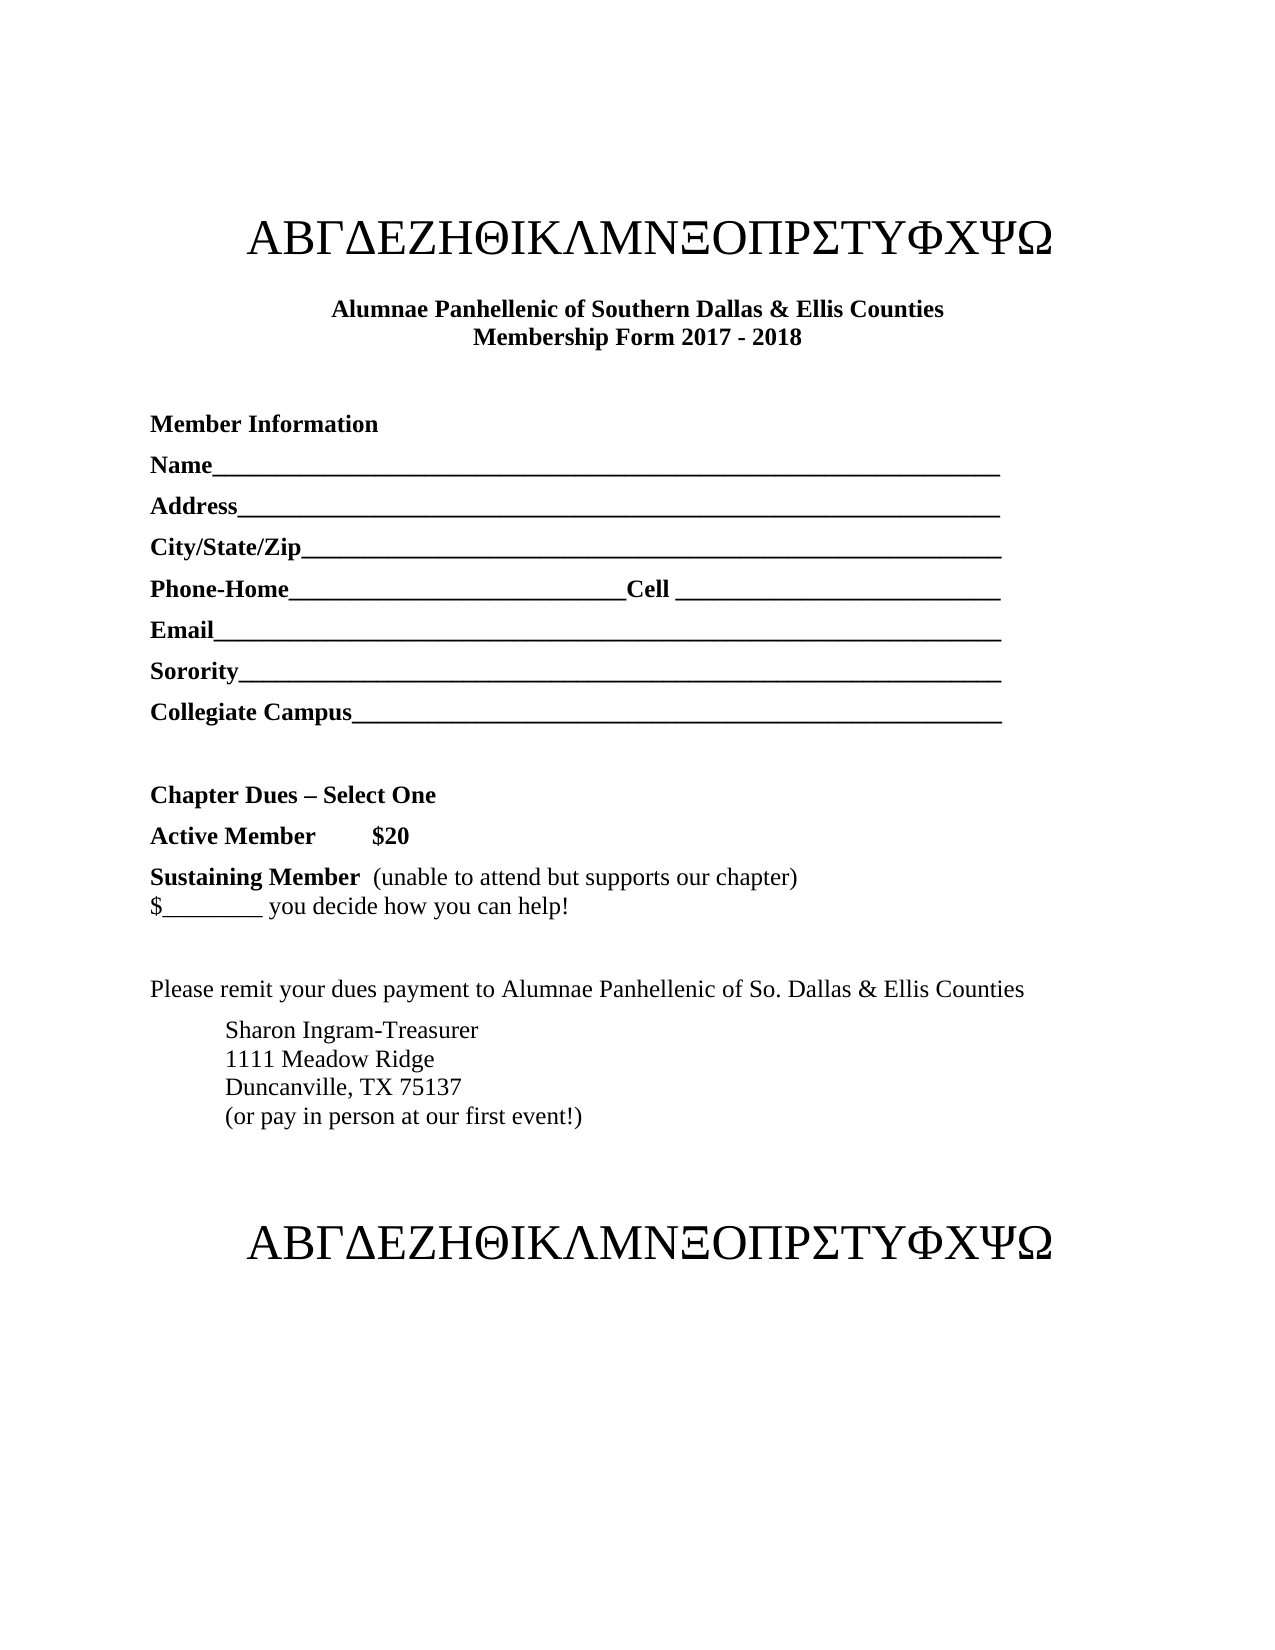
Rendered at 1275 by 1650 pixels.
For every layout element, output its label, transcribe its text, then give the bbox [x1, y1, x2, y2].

text ΑΒΓΔΕΖΗΘΙΚΛΜΝΞΟΠΡΣΤΥΦΧΨΩ [150, 207, 1125, 265]
text Collegiate Campus____________________________________________________ [150, 697, 1125, 726]
text Sustaining Member (unable to attend but supports our chapter) $________ you decide how you can help! [150, 862, 1125, 920]
text Member Information [150, 409, 1125, 437]
text Email_______________________________________________________________ [150, 615, 1125, 644]
text Active Member $20 [150, 821, 1125, 850]
text Alumnae Panhellenic of Southern Dallas & Ellis Counties [150, 294, 1125, 322]
text Sharon Ingram-Treasurer [150, 1015, 1125, 1044]
text Duncanville, TX 75137 [150, 1072, 1125, 1101]
text 1111 Meadow Ridge [150, 1044, 1125, 1072]
text Address_____________________________________________________________ [150, 491, 1125, 520]
text Sorority_____________________________________________________________ [150, 656, 1125, 685]
text Phone-Home___________________________Cell __________________________ [150, 574, 1125, 602]
text Membership Form 2017 - 2018 [150, 322, 1125, 351]
text Name_______________________________________________________________ [150, 450, 1125, 479]
text City/State/Zip________________________________________________________ [150, 532, 1125, 561]
text (or pay in person at our first event!) [150, 1101, 1125, 1130]
text Please remit your dues payment to Alumnae Panhellenic of So. Dallas & Ellis Counties [150, 974, 1125, 1002]
text ΑΒΓΔΕΖΗΘΙΚΛΜΝΞΟΠΡΣΤΥΦΧΨΩ [150, 1212, 1125, 1270]
text Chapter Dues – Select One [150, 780, 1125, 809]
